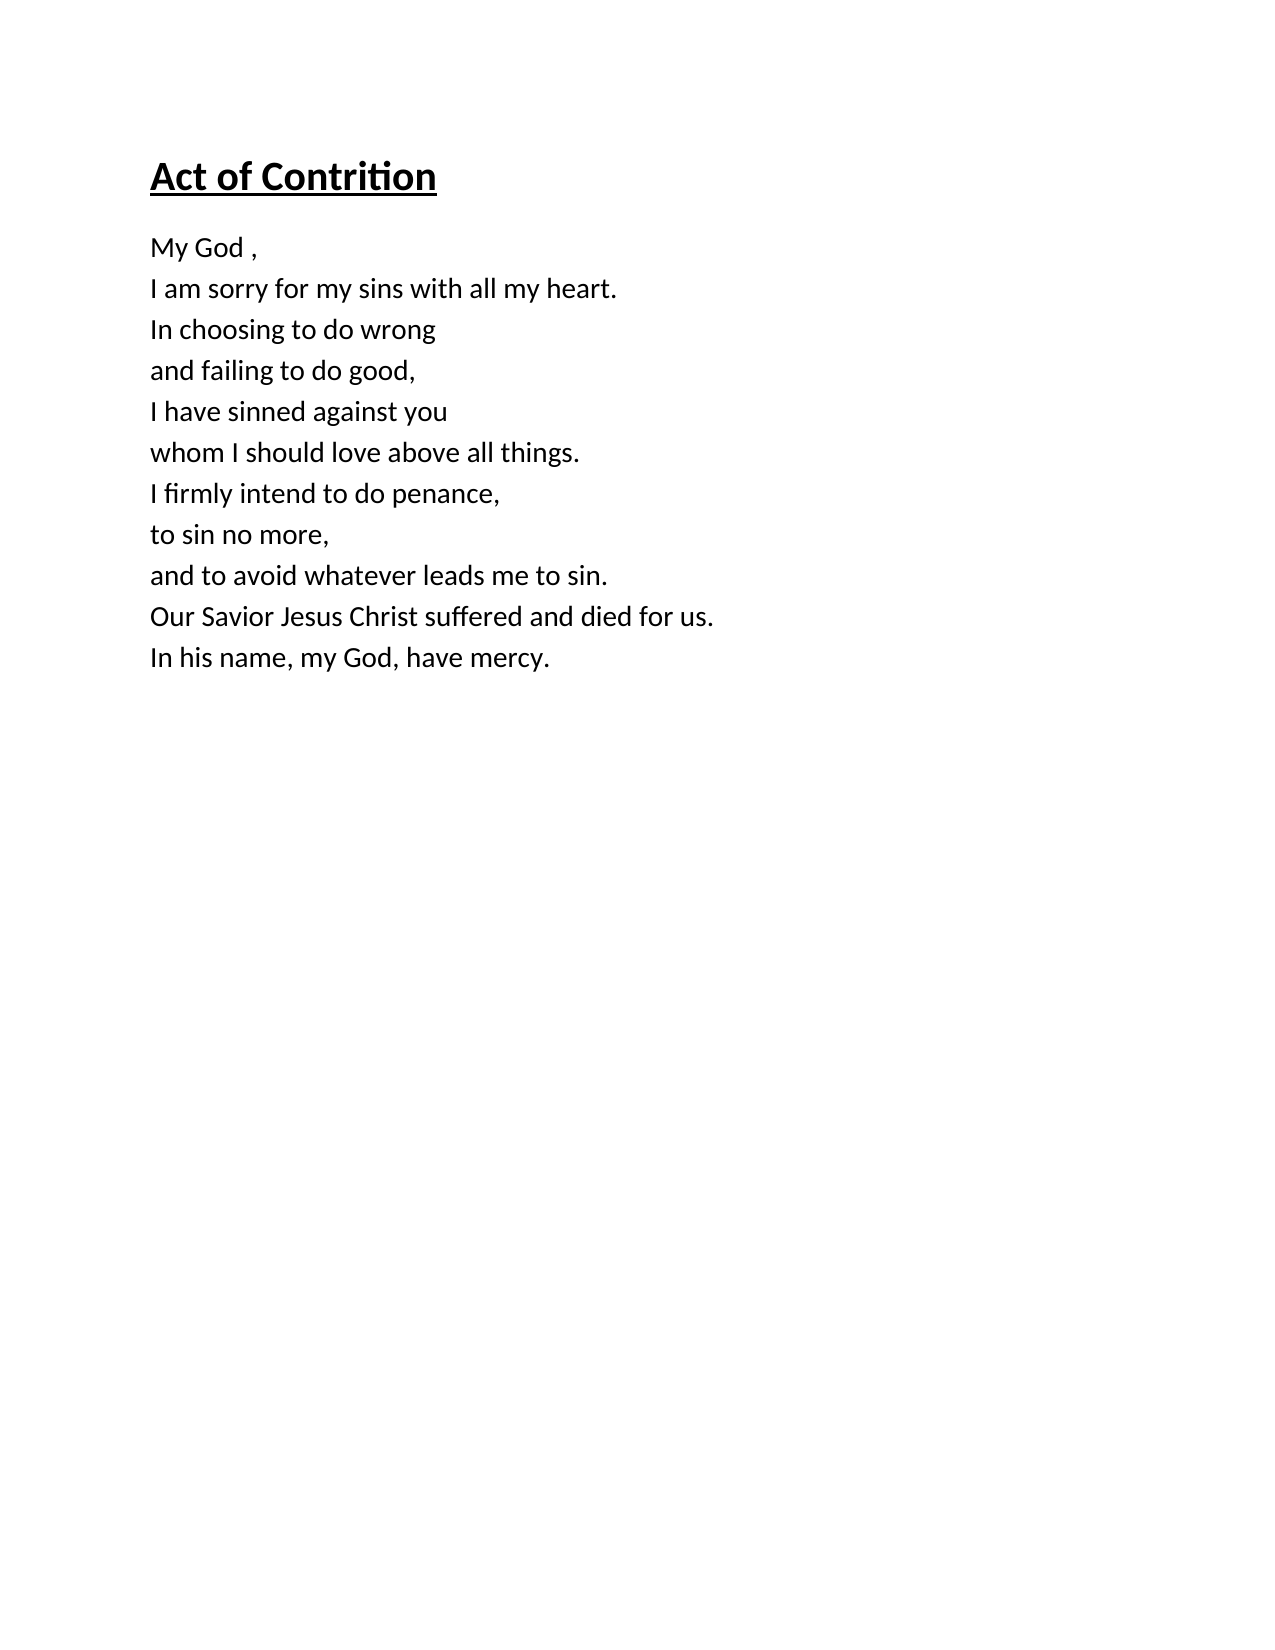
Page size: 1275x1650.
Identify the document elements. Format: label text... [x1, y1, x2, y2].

text and failing to do good, [150, 352, 1125, 388]
text I have sinned against you [150, 393, 1125, 429]
text In choosing to do wrong [150, 311, 1125, 347]
text My God , [150, 229, 1125, 265]
text I am sorry for my sins with all my heart. [150, 270, 1125, 306]
text I firmly intend to do penance, [150, 475, 1125, 511]
text In his name, my God, have mercy. [150, 639, 1125, 674]
text to sin no more, [150, 516, 1125, 551]
text whom I should love above all things. [150, 434, 1125, 469]
text Our Savior Jesus Christ suffered and died for us. [150, 598, 1125, 633]
text and to avoid whatever leads me to sin. [150, 557, 1125, 592]
text Act of Contrition [150, 150, 1125, 201]
